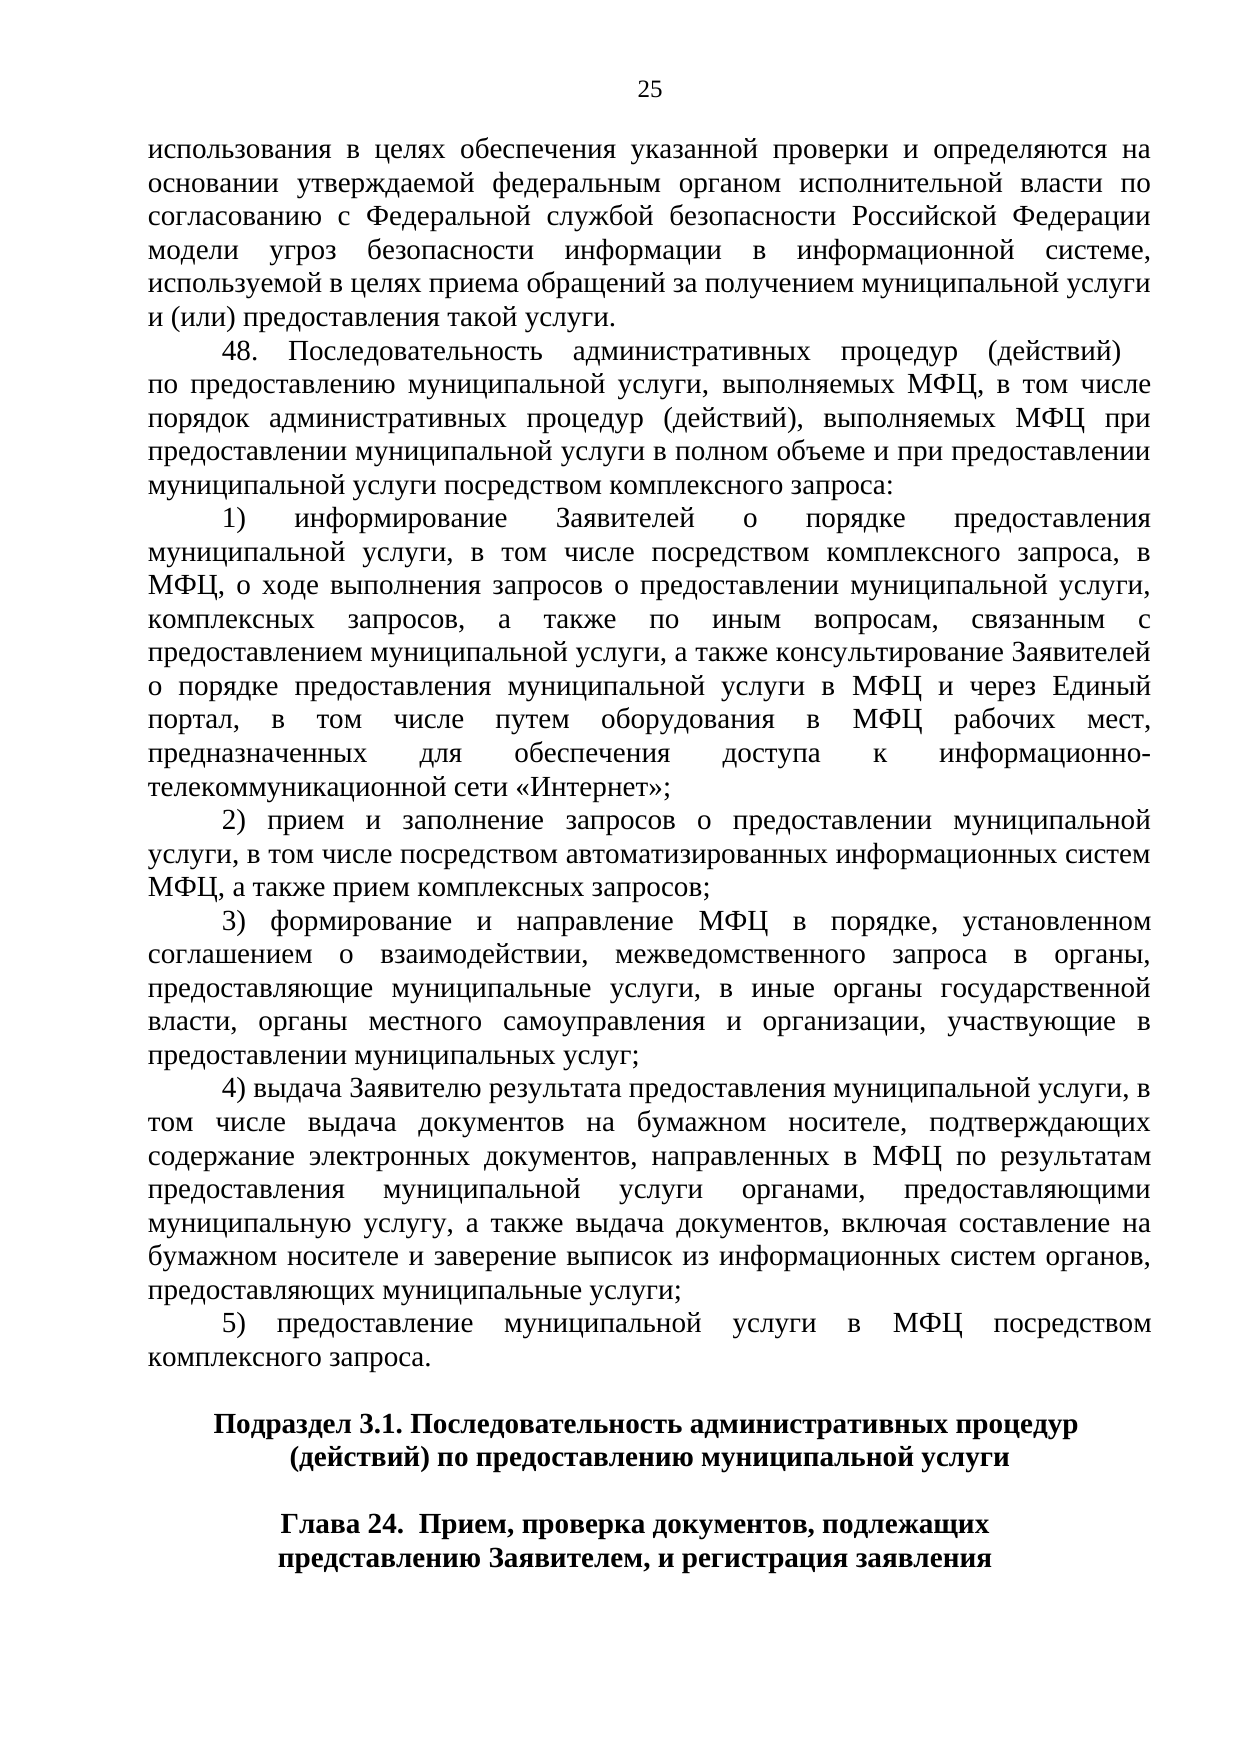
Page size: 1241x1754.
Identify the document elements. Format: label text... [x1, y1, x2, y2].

text 1) информирование Заявителей о порядке предоставления муниципальной услуги, в том числе посредством комплексного запроса, в МФЦ, о ходе выполнения запросов о предоставлении муниципальной услуги, комплексных запросов, а также по иным вопросам, связанным с предоставлением муниципальной услуги, а также консультирование Заявителей о порядке предоставления муниципальной услуги в МФЦ и через Единый портал, в том числе путем оборудования в МФЦ рабочих мест, предназначенных для обеспечения доступа к информационно-телекоммуникационной сети «Интернет»; [148, 500, 1152, 802]
list 4) выдача Заявителю результата предоставления муниципальной услуги, в том числе выдача документов на бумажном носителе, подтверждающих содержание электронных документов, направленных в МФЦ по результатам предоставления муниципальной услуги органами, предоставляющими муниципальную услугу, а также выдача документов, включая составление на бумажном носителе и заверение выписок из информационных систем органов, предоставляющих муниципальные услуги; [148, 1071, 1152, 1305]
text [148, 131, 1152, 333]
text Подраздел 3.1. Последовательность административных процедур (действий) по предоставлению муниципальной услуги [148, 1406, 1152, 1473]
text Глава 24. Прием, проверка документов, подлежащих представлению Заявителем, и регистрация заявления [236, 1507, 1033, 1574]
text 2) прием и заполнение запросов о предоставлении муниципальной услуги, в том числе посредством автоматизированных информационных систем МФЦ, а также прием комплексных запросов; [148, 802, 1152, 903]
list 5) предоставление муниципальной услуги в МФЦ посредством комплексного запроса. [148, 1305, 1152, 1372]
text 3) формирование и направление МФЦ в порядке, установленном соглашением о взаимодействии, межведомственного запроса в органы, предоставляющие муниципальные услуги, в иные органы государственной власти, органы местного самоуправления и организации, участвующие в предоставлении муниципальных услуг; [148, 903, 1152, 1071]
text 48. Последовательность административных процедур (действий) по предоставлению муниципальной услуги, выполняемых МФЦ, в том числе порядок административных процедур (действий), выполняемых МФЦ при предоставлении муниципальной услуги в полном объеме и при предоставлении муниципальной услуги посредством комплексного запроса: [148, 333, 1152, 500]
